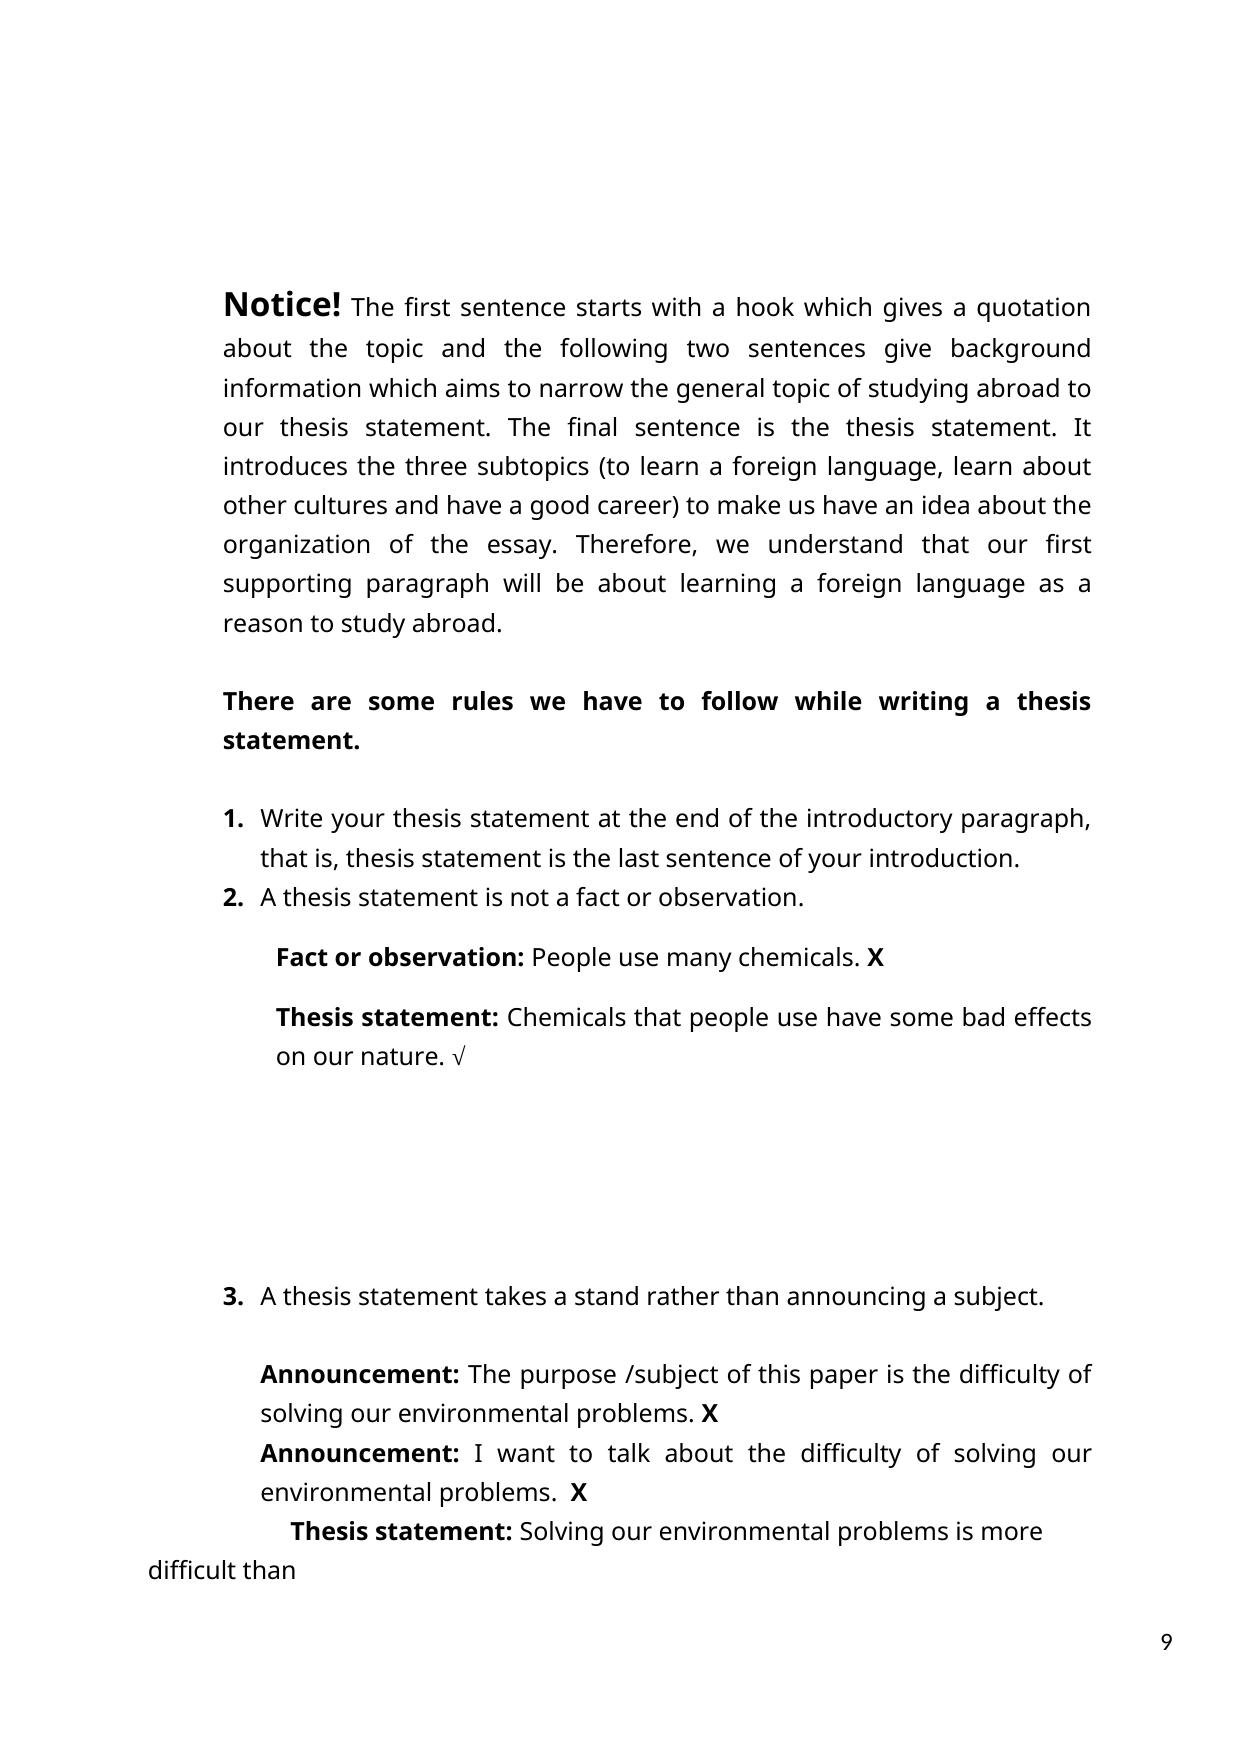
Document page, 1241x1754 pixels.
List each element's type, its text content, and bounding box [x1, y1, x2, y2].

list Announcement: I want to talk about the difficulty of solving our environmental problems. X [260, 1435, 1093, 1508]
list A thesis statement is not a fact or observation. [223, 879, 1093, 913]
list A thesis statement takes a stand rather than announcing a subject. [223, 1279, 1093, 1313]
list There are some rules we have to follow while writing a thesis statement. [223, 684, 1093, 757]
list Write your thesis statement at the end of the introductory paragraph, that is, thesis statement is the last sentence of your introduction. [223, 801, 1093, 874]
list Announcement: The purpose /subject of this paper is the difficulty of solving our environmental problems. X [260, 1357, 1093, 1430]
text Fact or observation: People use many chemicals. X [276, 939, 1093, 973]
list Notice! The first sentence starts with a hook which gives a quotation about the topic and the following two sentences give background information which aims to narrow the general topic of studying abroad to our thesis statement. The final sentence is the thesis statement. It introduces the three subtopics (to learn a foreign language, learn about other cultures and have a good career) to make us have an idea about the organization of the essay. Therefore, we understand that our first supporting paragraph will be about learning a foreign language as a reason to study abroad. [223, 281, 1093, 639]
text Thesis statement: Solving our environmental problems is more difficult than [148, 1514, 1093, 1587]
text Thesis statement: Chemicals that people use have some bad effects on our nature. √ [276, 999, 1093, 1073]
